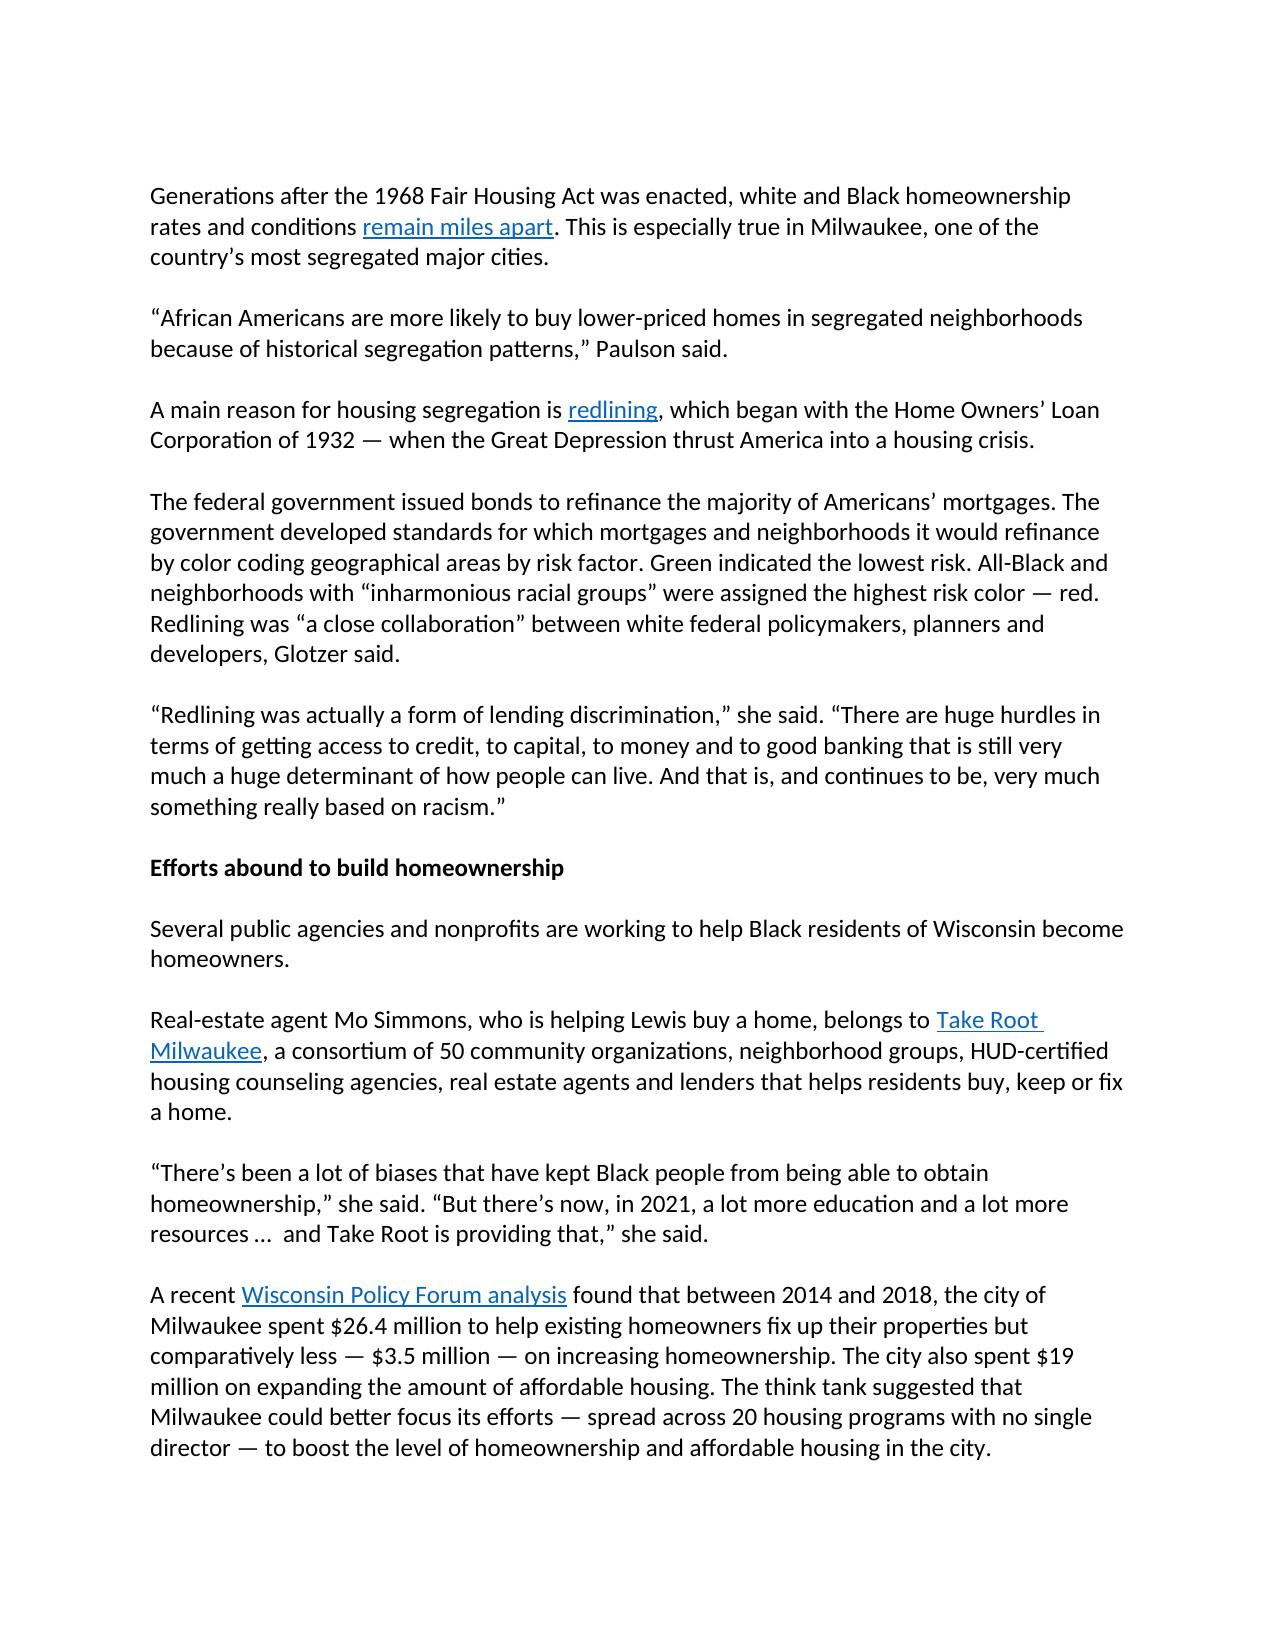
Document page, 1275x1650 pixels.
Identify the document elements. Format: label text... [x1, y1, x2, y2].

text Redlining was “a close collaboration” between white federal policymakers, planners and developers, Glotzer said. [150, 608, 1125, 669]
text Generations after the 1968 Fair Housing Act was enacted, white and Black homeownership rates and conditions remain miles apart. This is especially true in Milwaukee, one of the country’s most segregated major cities. [150, 181, 1125, 272]
text “There’s been a lot of biases that have kept Black people from being able to obtain homeownership,” she said. “But there’s now, in 2021, a lot more education and a lot more resources … and Take Root is providing that,” she said. [150, 1157, 1125, 1249]
text The federal government issued bonds to refinance the majority of Americans’ mortgages. The government developed standards for which mortgages and neighborhoods it would refinance by color coding geographical areas by risk factor. Green indicated the lowest risk. All-Black and neighborhoods with “inharmonious racial groups” were assigned the highest risk color — red. [150, 486, 1125, 608]
text Efforts abound to build homeownership [150, 852, 1125, 882]
text A main reason for housing segregation is redlining, which began with the Home Owners’ Loan Corporation of 1932 — when the Great Depression thrust America into a housing crisis. [150, 394, 1125, 455]
text A recent Wisconsin Policy Forum analysis found that between 2014 and 2018, the city of Milwaukee spent $26.4 million to help existing homeowners fix up their properties but comparatively less — $3.5 million — on increasing homeownership. The city also spent $19 million on expanding the amount of affordable housing. The think tank suggested that Milwaukee could better focus its efforts — spread across 20 housing programs with no single director — to boost the level of homeownership and affordable housing in the city. [150, 1279, 1125, 1462]
text Real-estate agent Mo Simmons, who is helping Lewis buy a home, belongs to Take Root Milwaukee, a consortium of 50 community organizations, neighborhood groups, HUD-certified housing counseling agencies, real estate agents and lenders that helps residents buy, keep or fix a home. [150, 1004, 1125, 1127]
text “African Americans are more likely to buy lower-priced homes in segregated neighborhoods because of historical segregation patterns,” Paulson said. [150, 303, 1125, 364]
text Several public agencies and nonprofits are working to help Black residents of Wisconsin become homeowners. [150, 913, 1125, 974]
text “Redlining was actually a form of lending discrimination,” she said. “There are huge hurdles in terms of getting access to credit, to capital, to money and to good banking that is still very much a huge determinant of how people can live. And that is, and continues to be, very much something really based on racism.” [150, 699, 1125, 821]
